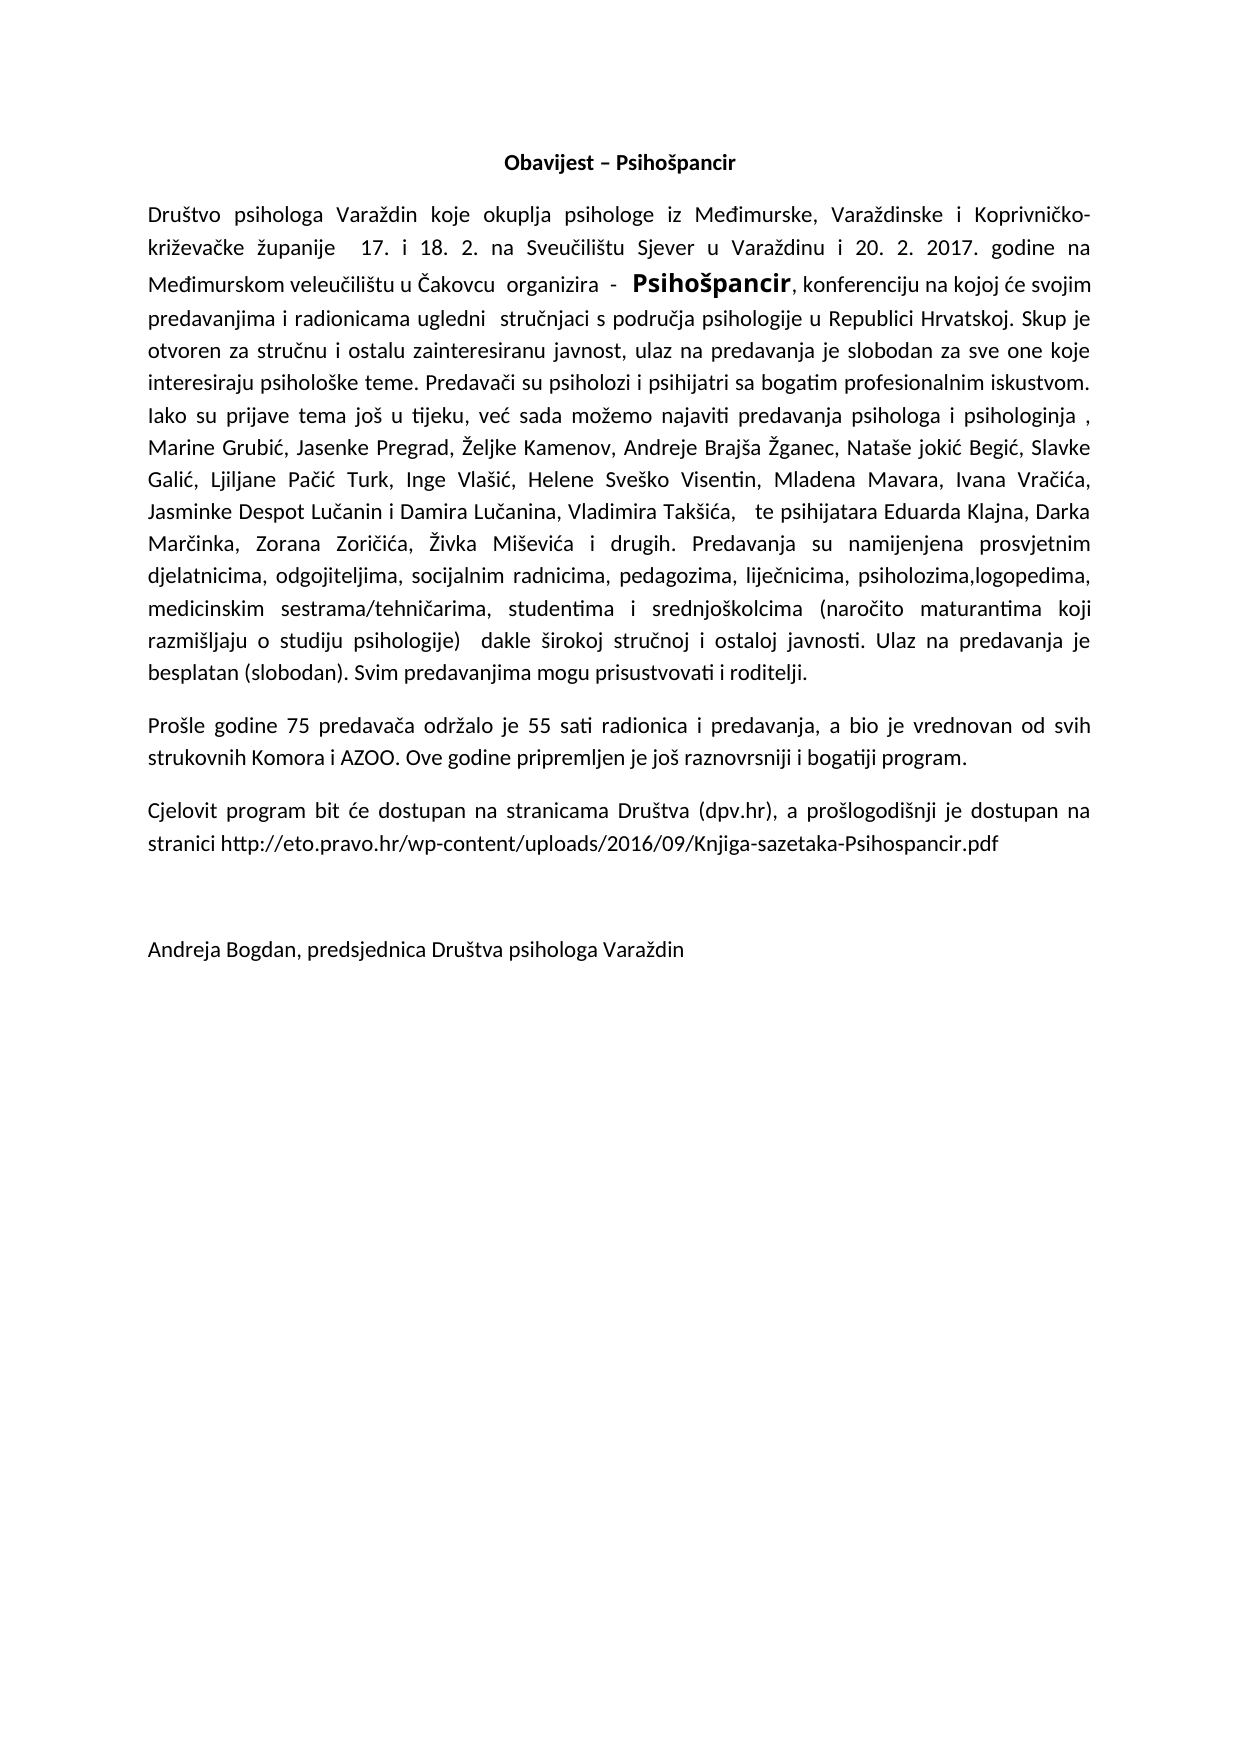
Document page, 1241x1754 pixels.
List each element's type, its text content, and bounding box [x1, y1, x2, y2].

text Cjelovit program bit će dostupan na stranicama Društva (dpv.hr), a prošlogodišnji je dostupan na stranici http://eto.pravo.hr/wp-content/uploads/2016/09/Knjiga-sazetaka-Psihospancir.pdf [148, 796, 1093, 857]
text Obavijest – Psihošpancir [148, 148, 1093, 176]
text Prošle godine 75 predavača održalo je 55 sati radionica i predavanja, a bio je vrednovan od svih strukovnih Komora i AZOO. Ove godine pripremljen je još raznovrsniji i bogatiji program. [148, 711, 1093, 771]
text Andreja Bogdan, predsjednica Društva psihologa Varaždin [148, 935, 1093, 963]
text Društvo psihologa Varaždin koje okuplja psihologe iz Međimurske, Varaždinske i Koprivničko-križevačke županije 17. i 18. 2. na Sveučilištu Sjever u Varaždinu i 20. 2. 2017. godine na Međimurskom veleučilištu u Čakovcu organizira - Psihošpancir, konferenciju na kojoj će svojim predavanjima i radionicama ugledni stručnjaci s područja psihologije u Republici Hrvatskoj. Skup je otvoren za stručnu i ostalu zainteresiranu javnost, ulaz na predavanja je slobodan za sve one koje interesiraju psihološke teme. Predavači su psiholozi i psihijatri sa bogatim profesionalnim iskustvom. Iako su prijave tema još u tijeku, već sada možemo najaviti predavanja psihologa i psihologinja , Marine Grubić, Jasenke Pregrad, Željke Kamenov, Andreje Brajša Žganec, Nataše jokić Begić, Slavke Galić, Ljiljane Pačić Turk, Inge Vlašić, Helene Sveško Visentin, Mladena Mavara, Ivana Vračića, Jasminke Despot Lučanin i Damira Lučanina, Vladimira Takšića, te psihijatara Eduarda Klajna, Darka Marčinka, Zorana Zoričića, Živka Miševića i drugih. Predavanja su namijenjena prosvjetnim djelatnicima, odgojiteljima, socijalnim radnicima, pedagozima, liječnicima, psiholozima,logopedima, medicinskim sestrama/tehničarima, studentima i srednjoškolcima (naročito maturantima koji razmišljaju o studiju psihologije) dakle širokoj stručnoj i ostaloj javnosti. Ulaz na predavanja je besplatan (slobodan). Svim predavanjima mogu prisustvovati i roditelji. [148, 201, 1093, 686]
